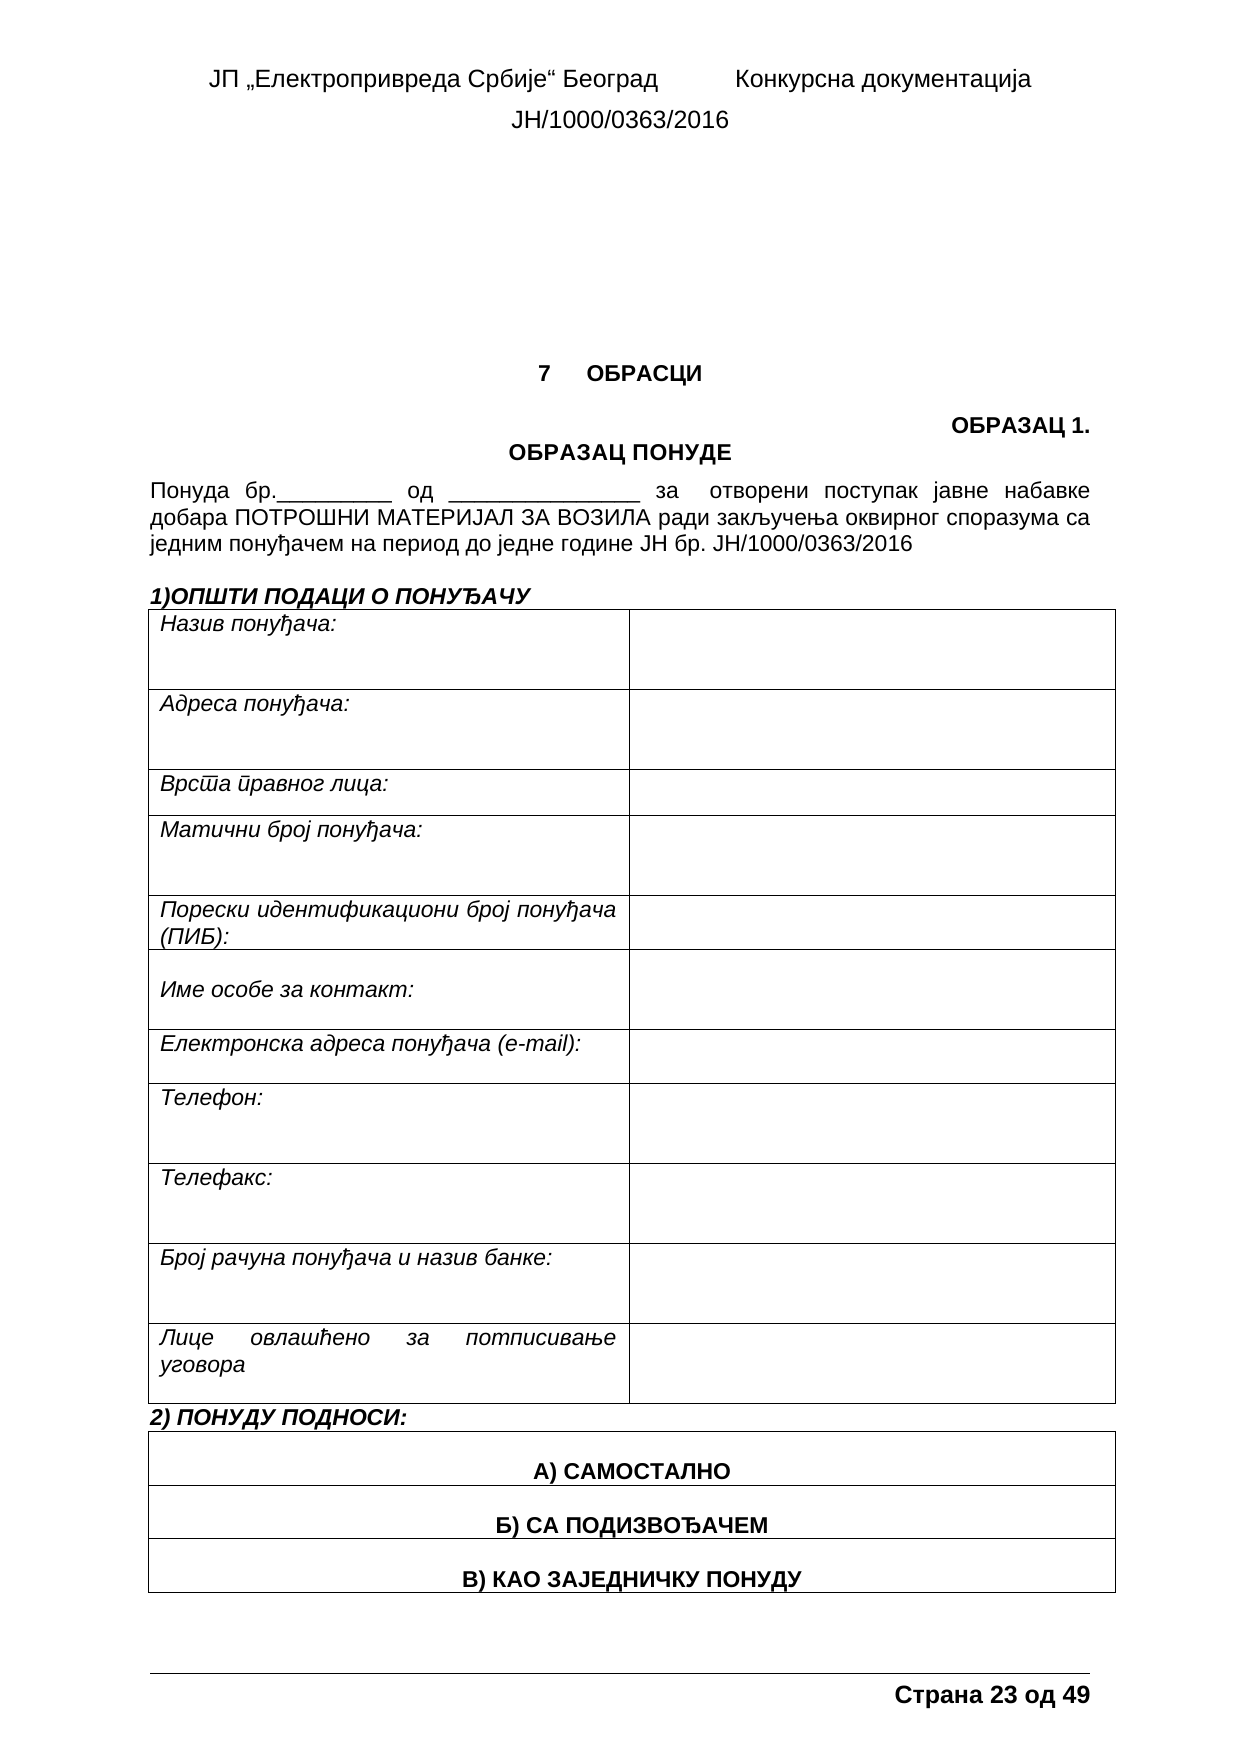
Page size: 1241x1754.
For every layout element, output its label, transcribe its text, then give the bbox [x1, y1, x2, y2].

table_cell [630, 1084, 1115, 1163]
text 2) ПОНУДУ ПОДНОСИ: [150, 1404, 1090, 1431]
table_header А) САМОСТАЛНО [149, 1432, 1115, 1484]
table_cell Порески идентификациони број понуђача (ПИБ): [149, 896, 629, 949]
table_cell [630, 816, 1115, 895]
table_cell [630, 1030, 1115, 1083]
table_cell Лице овлашћено за потписивање уговора [149, 1324, 629, 1403]
table_cell Телефакс: [149, 1164, 629, 1243]
table_header Назив понуђача: [149, 610, 629, 689]
text ОБРАЗАЦ ПОНУДЕ [150, 438, 1090, 465]
text ОБРАЗАЦ 1. [150, 412, 1090, 438]
list ОБРАСЦИ [150, 359, 1090, 386]
table_cell Телефон: [149, 1084, 629, 1163]
table_cell Б) СА ПОДИЗВОЂАЧЕМ [149, 1486, 1115, 1538]
table_cell Матични број понуђача: [149, 816, 629, 895]
table_cell Име особе за контакт: [149, 950, 629, 1029]
table_cell [630, 896, 1115, 949]
table_cell Електронска адреса понуђача (e-mail): [149, 1030, 629, 1083]
table_cell [630, 1164, 1115, 1243]
table_cell В) КАО ЗАЈЕДНИЧКУ ПОНУДУ [149, 1539, 1115, 1592]
table_cell [630, 770, 1115, 815]
table_cell Број рачуна понуђача и назив банке: [149, 1244, 629, 1323]
table_cell Адреса понуђача: [149, 690, 629, 769]
table_cell Врста правног лица: [149, 770, 629, 815]
table_cell [630, 950, 1115, 1029]
table_cell [630, 1324, 1115, 1403]
table_cell [630, 1244, 1115, 1323]
table_header [630, 610, 1115, 689]
text 1)ОПШТИ ПОДАЦИ О ПОНУЂАЧУ [150, 583, 1090, 609]
text Понуда бр._________ од _______________ за отворени поступак јавне набавке добара ПОТРОШНИ МАТЕРИЈАЛ ЗА ВОЗИЛА ради закључења оквирног споразума са једним понуђачем на период до једне године ЈН бр. ЈН/1000/0363/2016 [150, 477, 1090, 556]
table_cell [630, 690, 1115, 769]
